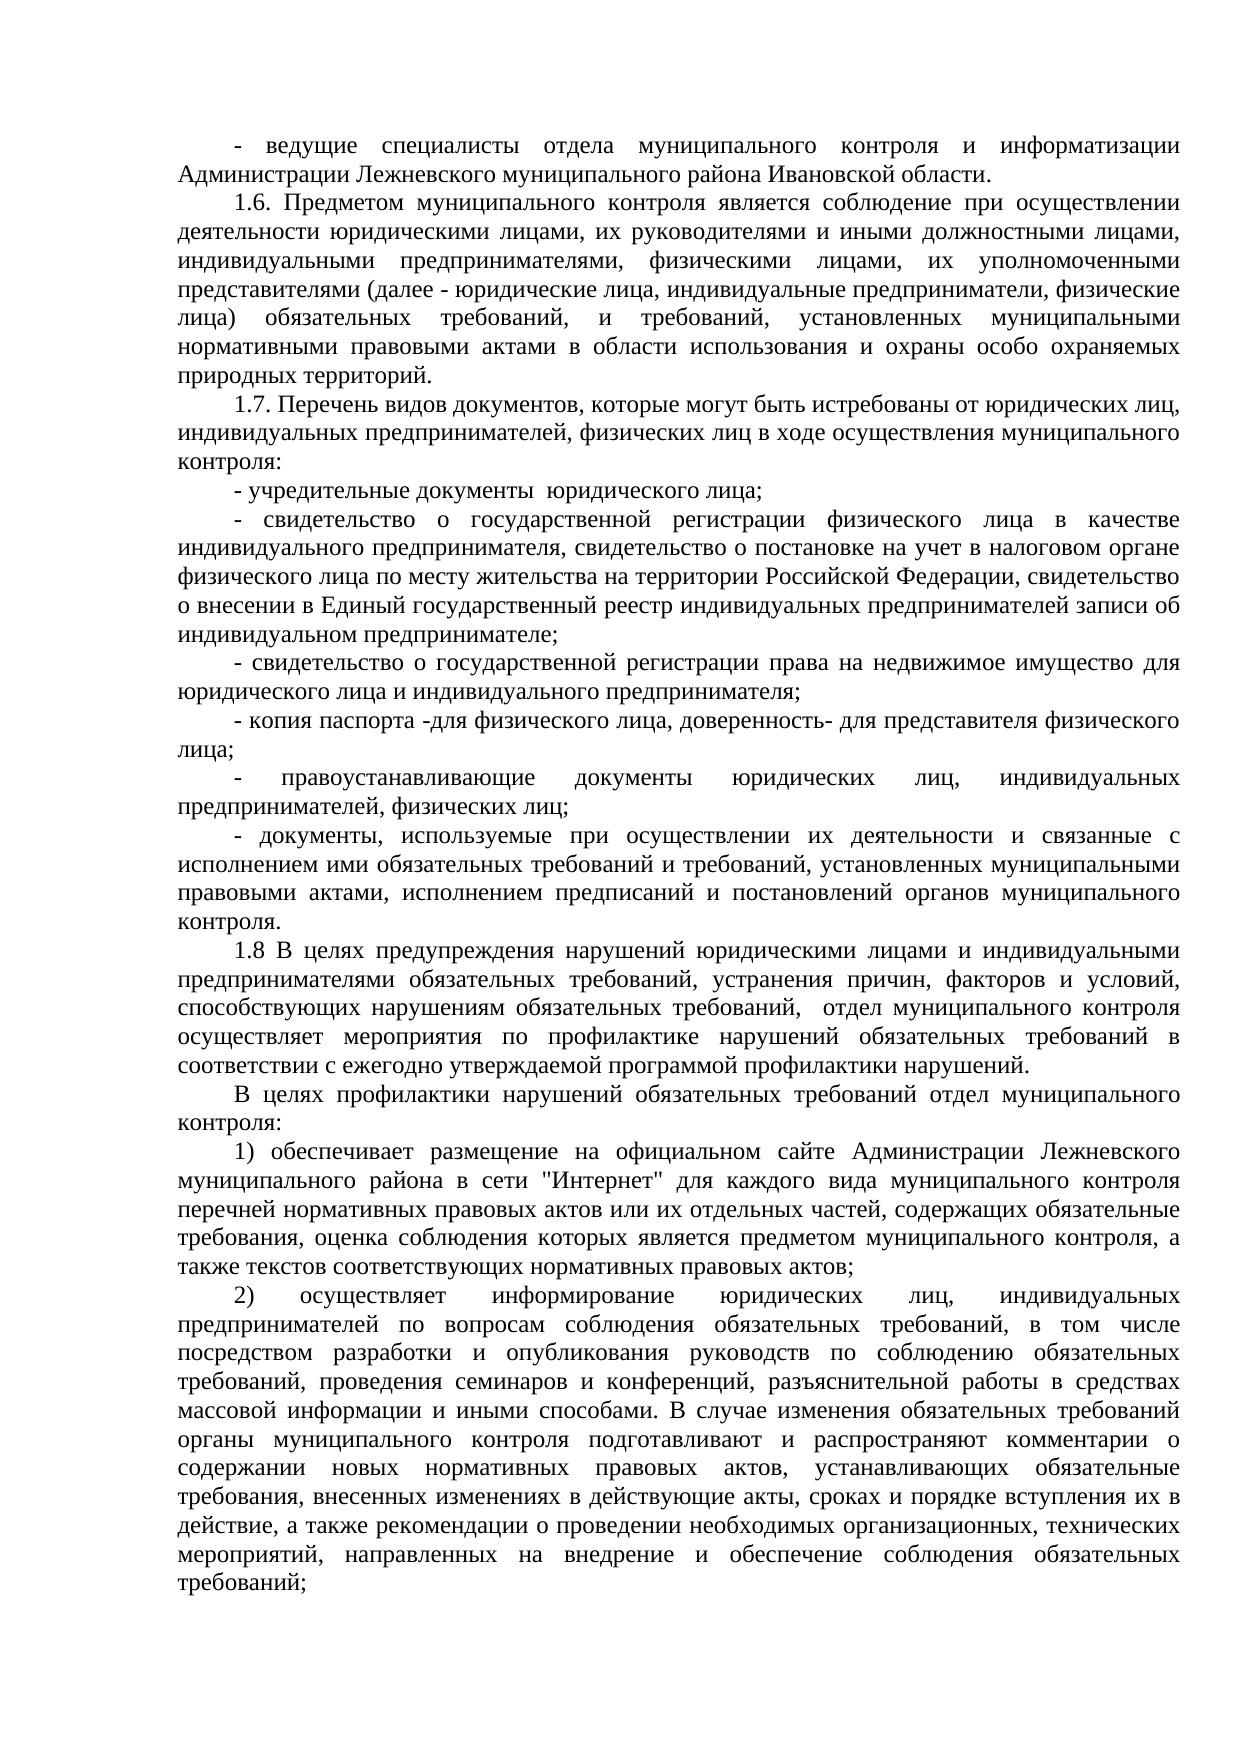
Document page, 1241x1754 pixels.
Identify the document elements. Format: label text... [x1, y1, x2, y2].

text - документы, используемые при осуществлении их деятельности и связанные с исполнением ими обязательных требований и требований, установленных муниципальными правовыми актами, исполнением предписаний и постановлений органов муниципального контроля. [177, 820, 1181, 935]
text В целях профилактики нарушений обязательных требований отдел муниципального контроля: [177, 1079, 1181, 1136]
text 2) осуществляет информирование юридических лиц, индивидуальных предпринимателей по вопросам соблюдения обязательных требований, в том числе посредством разработки и опубликования руководств по соблюдению обязательных требований, проведения семинаров и конференций, разъяснительной работы в средствах массовой информации и иными способами. В случае изменения обязательных требований органы муниципального контроля подготавливают и распространяют комментарии о содержании новых нормативных правовых актов, устанавливающих обязательные требования, внесенных изменениях в действующие акты, сроках и порядке вступления их в действие, а также рекомендации о проведении необходимых организационных, технических мероприятий, направленных на внедрение и обеспечение соблюдения обязательных требований; [177, 1280, 1181, 1596]
text 1) обеспечивает размещение на официальном сайте Администрации Лежневского муниципального района в сети "Интернет" для каждого вида муниципального контроля перечней нормативных правовых актов или их отдельных частей, содержащих обязательные требования, оценка соблюдения которых является предметом муниципального контроля, а также текстов соответствующих нормативных правовых актов; [177, 1136, 1181, 1280]
text - копия паспорта -для физического лица, доверенность- для представителя физического лица; [177, 705, 1181, 762]
text - свидетельство о государственной регистрации права на недвижимое имущество для юридического лица и индивидуального предпринимателя; [177, 647, 1181, 705]
text - ведущие специалисты отдела муниципального контроля и информатизации Администрации Лежневского муниципального района Ивановской области. [177, 130, 1181, 187]
text 1.7. Перечень видов документов, которые могут быть истребованы от юридических лиц, индивидуальных предпринимателей, физических лиц в ходе осуществления муниципального контроля: [177, 389, 1181, 475]
text - учредительные документы юридического лица; [177, 475, 1181, 504]
text - правоустанавливающие документы юридических лиц, индивидуальных предпринимателей, физических лиц; [177, 762, 1181, 820]
text 1.6. Предметом муниципального контроля является соблюдение при осуществлении деятельности юридическими лицами, их руководителями и иными должностными лицами, индивидуальными предпринимателями, физическими лицами, их уполномоченными представителями (далее - юридические лица, индивидуальные предприниматели, физические лица) обязательных требований, и требований, установленных муниципальными нормативными правовыми актами в области использования и охраны особо охраняемых природных территорий. [177, 187, 1181, 389]
text - свидетельство о государственной регистрации физического лица в качестве индивидуального предпринимателя, свидетельство о постановке на учет в налоговом органе физического лица по месту жительства на территории Российской Федерации, свидетельство о внесении в Единый государственный реестр индивидуальных предпринимателей записи об индивидуальном предпринимателе; [177, 504, 1181, 647]
text 1.8 В целях предупреждения нарушений юридическими лицами и индивидуальными предпринимателями обязательных требований, устранения причин, факторов и условий, способствующих нарушениям обязательных требований, отдел муниципального контроля осуществляет мероприятия по профилактике нарушений обязательных требований в соответствии с ежегодно утверждаемой программой профилактики нарушений. [177, 935, 1181, 1079]
